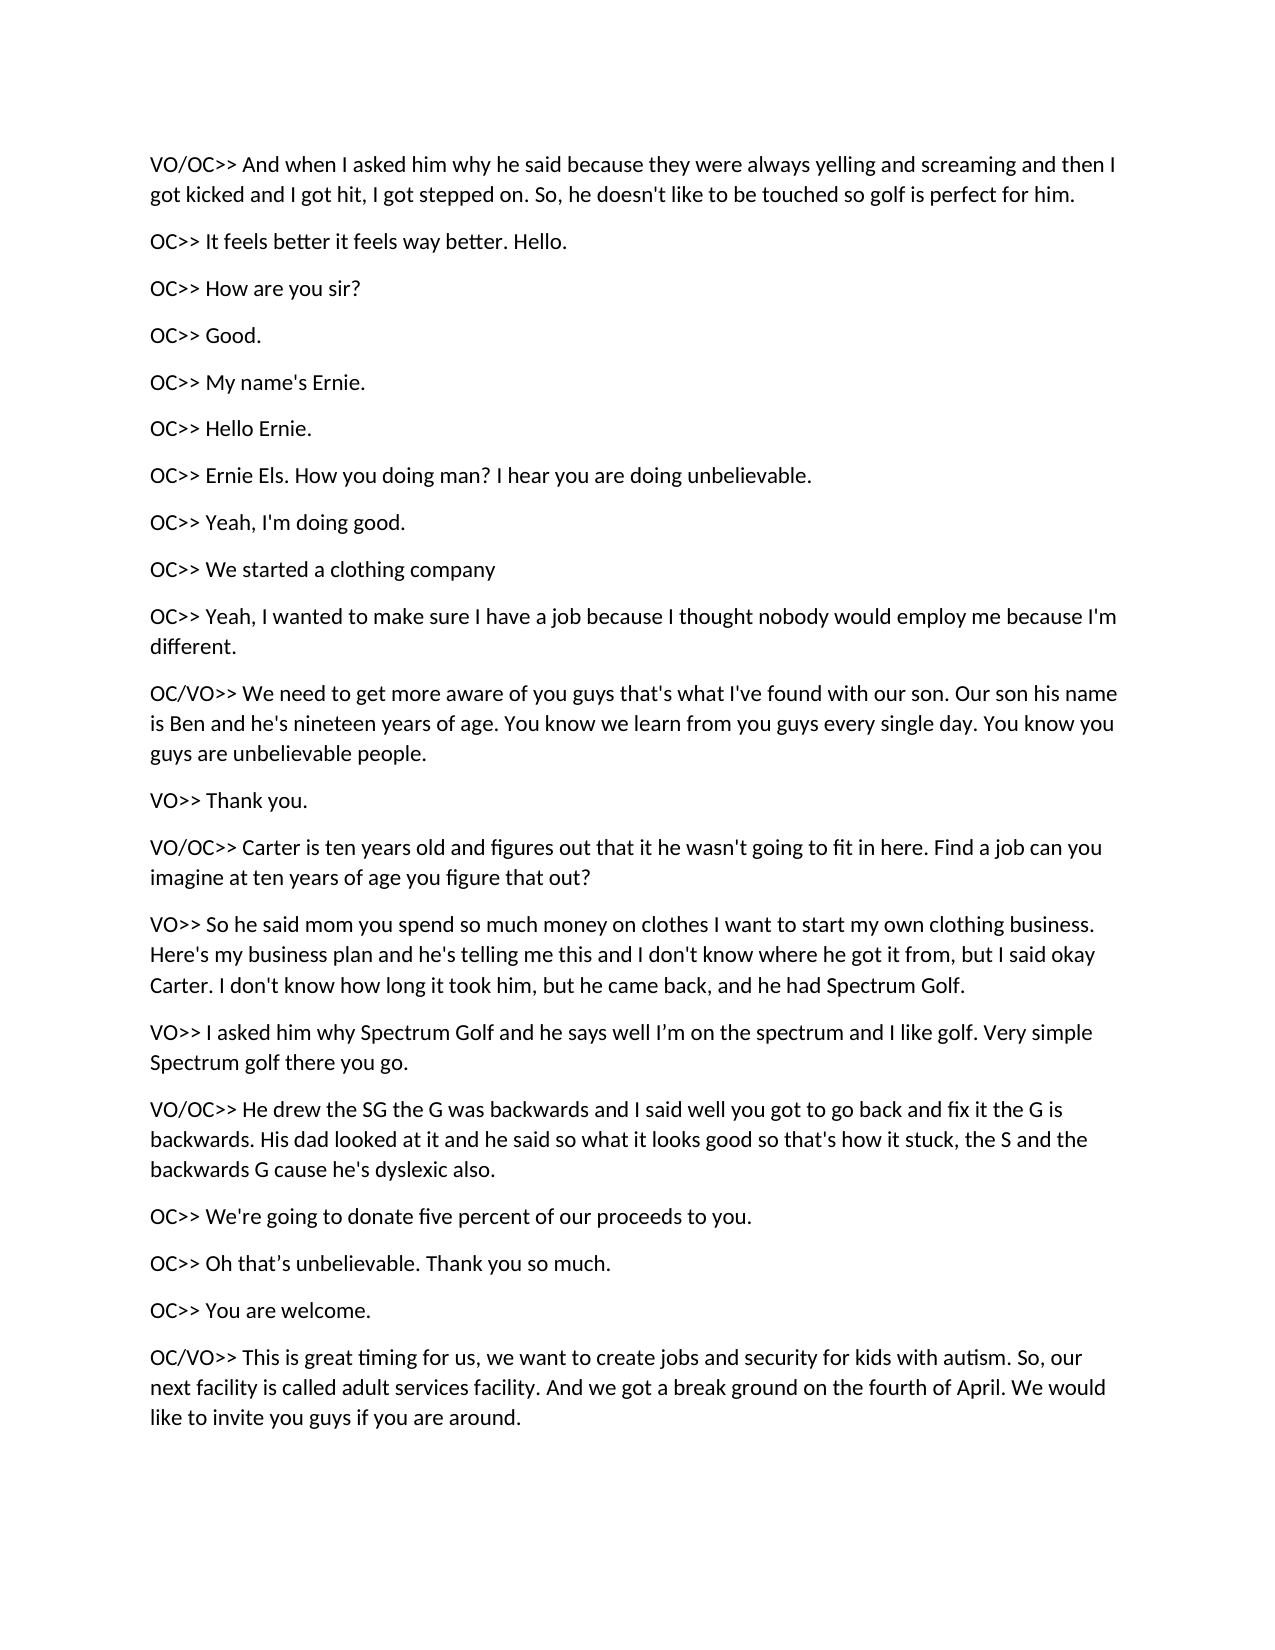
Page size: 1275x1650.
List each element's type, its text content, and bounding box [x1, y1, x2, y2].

text OC/VO>> We need to get more aware of you guys that's what I've found with our son. Our son his name is Ben and he's nineteen years of age. You know we learn from you guys every single day. You know you guys are unbelievable people. [150, 679, 1125, 768]
text OC>> It feels better it feels way better. Hello. [150, 227, 1125, 255]
text VO>> So he said mom you spend so much money on clothes I want to start my own clothing business. Here's my business plan and he's telling me this and I don't know where he got it from, but I said okay Carter. I don't know how long it took him, but he came back, and he had Spectrum Golf. [150, 910, 1125, 999]
text OC>> We're going to donate five percent of our proceeds to you. [150, 1202, 1125, 1230]
text VO>> I asked him why Spectrum Golf and he says well I’m on the spectrum and I like golf. Very simple Spectrum golf there you go. [150, 1018, 1125, 1076]
text OC>> Yeah, I'm doing good. [150, 508, 1125, 536]
text OC/VO>> This is great timing for us, we want to create jobs and security for kids with autism. So, our next facility is called adult services facility. And we got a break ground on the fourth of April. We would like to invite you guys if you are around. [150, 1343, 1125, 1431]
text VO/OC>> And when I asked him why he said because they were always yelling and screaming and then I got kicked and I got hit, I got stepped on. So, he doesn't like to be touched so golf is perfect for him. [150, 150, 1125, 208]
text VO/OC>> Carter is ten years old and figures out that it he wasn't going to fit in here. Find a job can you imagine at ten years of age you figure that out? [150, 833, 1125, 892]
text OC>> Oh that’s unbelievable. Thank you so much. [150, 1249, 1125, 1277]
text OC>> Good. [150, 321, 1125, 349]
text VO>> Thank you. [150, 786, 1125, 814]
text VO/OC>> He drew the SG the G was backwards and I said well you got to go back and fix it the G is backwards. His dad looked at it and he said so what it looks good so that's how it stuck, the S and the backwards G cause he's dyslexic also. [150, 1095, 1125, 1183]
text OC>> Ernie Els. How you doing man? I hear you are doing unbelievable. [150, 461, 1125, 489]
text OC>> Yeah, I wanted to make sure I have a job because I thought nobody would employ me because I'm different. [150, 602, 1125, 660]
text OC>> You are welcome. [150, 1296, 1125, 1324]
text OC>> Hello Ernie. [150, 414, 1125, 443]
text OC>> We started a clothing company [150, 555, 1125, 583]
text OC>> How are you sir? [150, 274, 1125, 302]
text OC>> My name's Ernie. [150, 368, 1125, 396]
